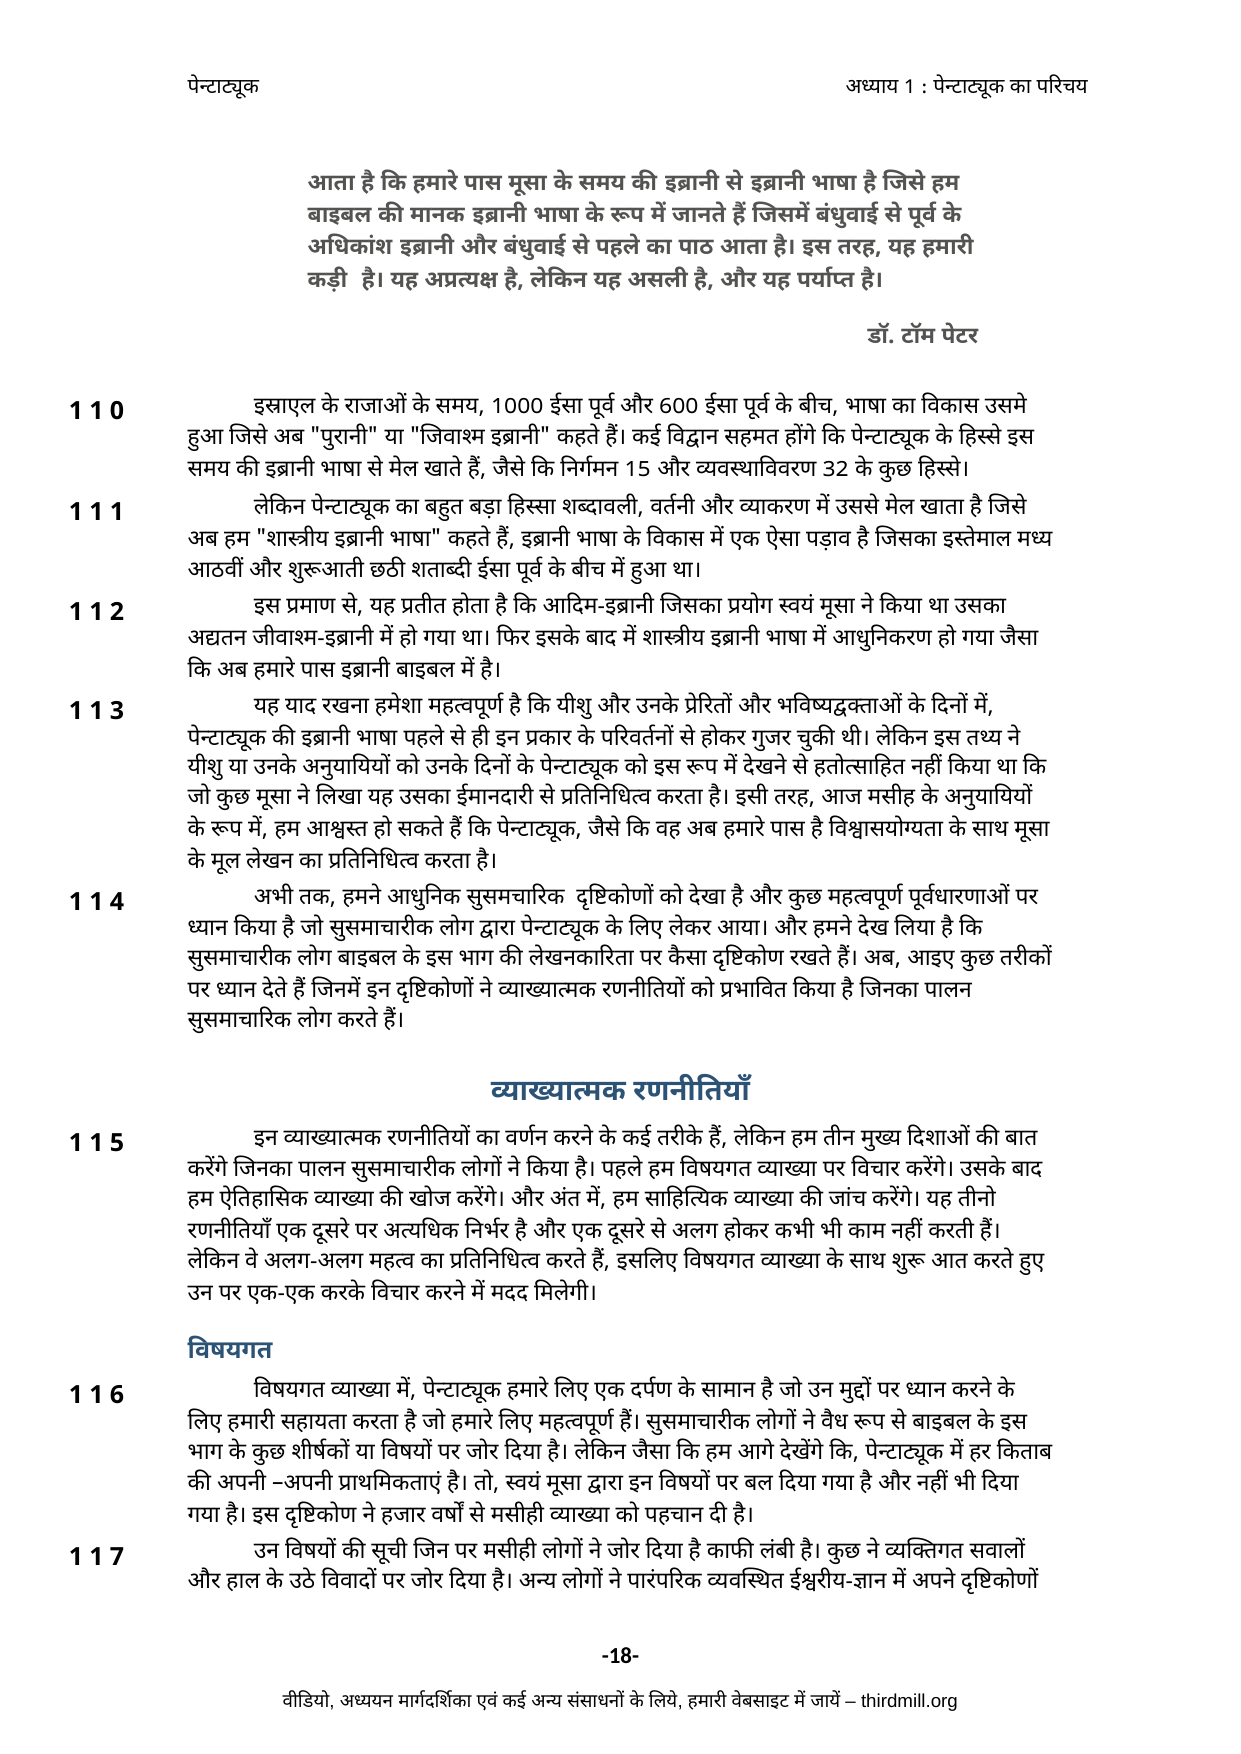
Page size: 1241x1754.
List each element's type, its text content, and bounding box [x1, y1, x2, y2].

text लेकिन पेन्टाट्यूक का बहुत बड़ा हिस्सा शब्दावली, वर्तनी और व्याकरण में उससे मेल खाता है जिसे अब हम "शास्त्रीय इब्रानी भाषा" कहते हैं, इब्रानी भाषा के विकास में एक ऐसा पड़ाव है जिसका इस्तेमाल मध्य आठवीं और शुरूआती छठी शताब्दी ईसा पूर्व के बीच में हुआ था। [187, 494, 1053, 587]
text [187, 1538, 1053, 1600]
text यह याद रखना हमेशा महत्वपूर्ण है कि यीशु और उनके प्रेरितों और भविष्यद्वक्ताओं के दिनों में, पेन्टाट्यूक की इब्रानी भाषा पहले से ही इन प्रकार के परिवर्तनों से होकर गुजर चुकी थी। लेकिन इस तथ्य ने यीशु या उनके अनुयायियों को उनके दिनों के पेन्टाट्यूक को इस रूप में देखने से हतोत्साहित नहीं किया था कि जो कुछ मूसा ने लिखा यह उसका ईमानदारी से प्रतिनिधित्व करता है। इसी तरह, आज मसीह के अनुयायियों के रूप में, हम आश्वस्त हो सकते हैं कि पेन्टाट्यूक, जैसे कि वह अब हमारे पास है विश्वासयोग्यता के साथ मूसा के मूल लेखन का प्रतिनिधित्व करता है। [187, 693, 1053, 877]
text डॉ. टॉम पेटर [187, 323, 978, 355]
text इस्राएल के राजाओं के समय, 1000 ईसा पूर्व और 600 ईसा पूर्व के बीच, भाषा का विकास उसमे हुआ जिसे अब "पुरानी" या "जिवाश्म इब्रानी" कहते हैं। कई विद्वान सहमत होंगे कि पेन्टाट्यूक के हिस्से इस समय की इब्रानी भाषा से मेल खाते हैं, जैसे कि निर्गमन 15 और व्यवस्थाविवरण 32 के कुछ हिस्से। [187, 392, 1053, 487]
subtitle विषयगत [187, 1336, 1053, 1369]
subtitle व्याख्यात्मक रणनीतियाँ [187, 1074, 1053, 1112]
text विषयगत व्याख्या में, पेन्टाट्यूक हमारे लिए एक दर्पण के सामान है जो उन मुद्दों पर ध्यान करने के लिए हमारी सहायता करता है जो हमारे लिए महत्वपूर्ण हैं। सुसमाचारीक लोगों ने वैध रूप से बाइबल के इस भाग के कुछ शीर्षकों या विषयों पर जोर दिया है। लेकिन जैसा कि हम आगे देखेंगे कि, पेन्टाट्यूक में हर किताब की अपनी –अपनी प्राथमिकताएं है। तो, स्वयं मूसा द्वारा इन विषयों पर बल दिया गया है और नहीं भी दिया गया है। इस दृष्टिकोण ने हजार वर्षों से मसीही व्याख्या को पहचान दी है। [187, 1377, 1053, 1532]
text अभी तक, हमने आधुनिक सुसमचारिक दृष्टिकोणों को देखा है और कुछ महत्वपूर्ण पूर्वधारणाओं पर ध्यान किया है जो सुसमाचारीक लोग द्वारा पेन्टाट्यूक के लिए लेकर आया। और हमने देख लिया है कि सुसमाचारीक लोग बाइबल के इस भाग की लेखनकारिता पर कैसा दृष्टिकोण रखते हैं। अब, आइए कुछ तरीकों पर ध्यान देते हैं जिनमें इन दृष्टिकोणों ने व्याख्यात्मक रणनीतियों को प्रभावित किया है जिनका पालन सुसमाचारिक लोग करते हैं। [187, 884, 1053, 1037]
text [307, 169, 978, 298]
text इस प्रमाण से, यह प्रतीत होता है कि आदिम-इब्रानी जिसका प्रयोग स्वयं मूसा ने किया था उसका अद्यतन जीवाश्म-इब्रानी में हो गया था। फिर इसके बाद में शास्त्रीय इब्रानी भाषा में आधुनिकरण हो गया जैसा कि अब हमारे पास इब्रानी बाइबल में है। [187, 593, 1053, 686]
text इन व्याख्यात्मक रणनीतियों का वर्णन करने के कई तरीके हैं, लेकिन हम तीन मुख्य दिशाओं की बात करेंगे जिनका पालन सुसमाचारीक लोगों ने किया है। पहले हम विषयगत व्याख्या पर विचार करेंगे। उसके बाद हम ऐतिहासिक व्याख्या की खोज करेंगे। और अंत में, हम साहित्यिक व्याख्या की जांच करेंगे। यह तीनो रणनीतियाँ एक दूसरे पर अत्यधिक निर्भर है और एक दूसरे से अलग होकर कभी भी काम नहीं करती हैं। लेकिन वे अलग-अलग महत्व का प्रतिनिधित्व करते हैं, इसलिए विषयगत व्याख्या के साथ शुरू आत करते हुए उन पर एक-एक करके विचार करने में मदद मिलेगी। [187, 1125, 1053, 1311]
